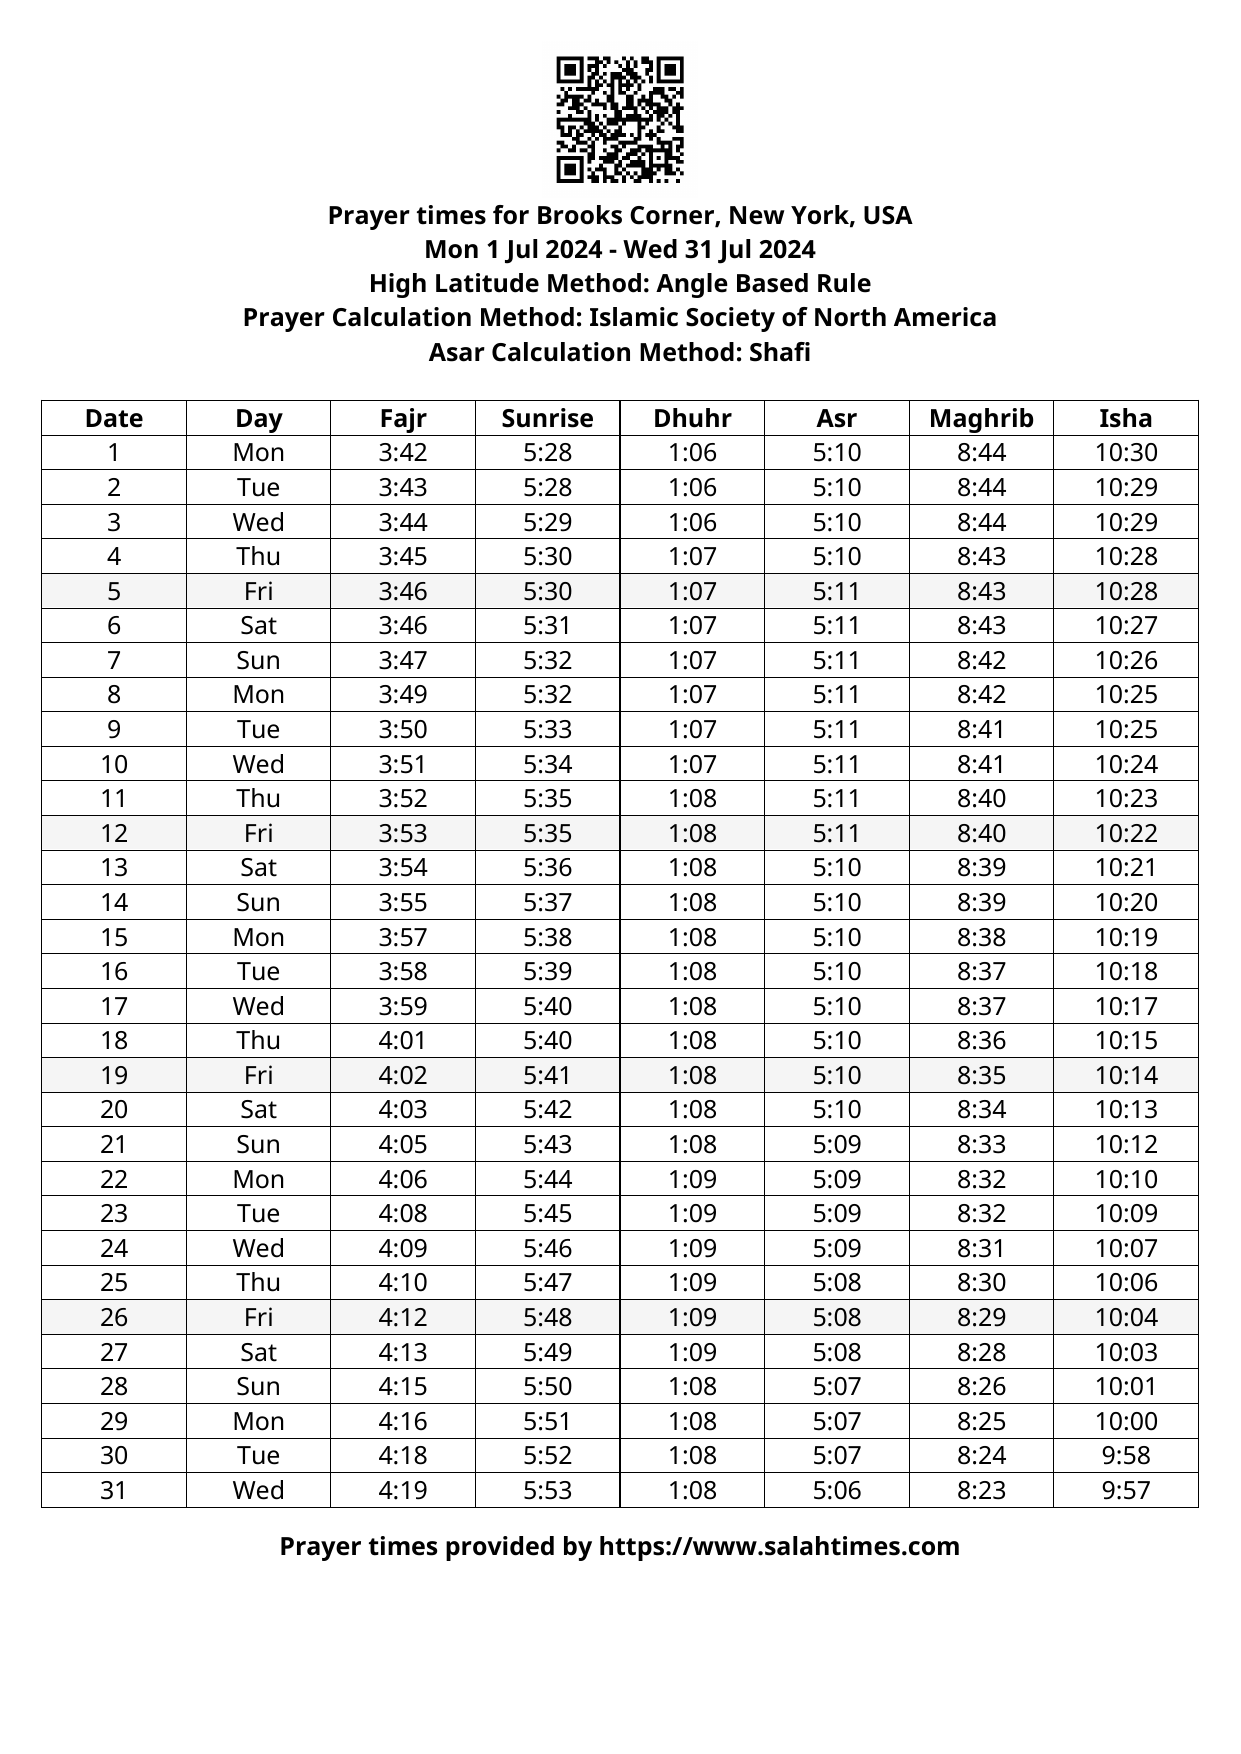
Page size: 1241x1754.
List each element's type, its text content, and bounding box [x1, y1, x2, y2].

table_cell 5:08 [765, 1300, 909, 1334]
table_cell 1:07 [621, 747, 764, 780]
table_cell 5:09 [765, 1127, 909, 1161]
table_cell 5:31 [476, 609, 619, 642]
table_cell 8:37 [910, 989, 1053, 1022]
table_cell 23 [42, 1196, 186, 1230]
table_cell 5:46 [476, 1231, 619, 1264]
table_cell 3:58 [331, 954, 475, 988]
table_cell 10:25 [1054, 678, 1198, 711]
table_cell 5:32 [476, 643, 619, 677]
table_cell Wed [187, 1231, 330, 1264]
table_cell 5:10 [765, 1058, 909, 1092]
table_cell 5:48 [476, 1300, 619, 1334]
table_cell 5:11 [765, 643, 909, 677]
table_cell 5:10 [765, 920, 909, 953]
table_cell 1:09 [621, 1231, 764, 1264]
table_cell 1:07 [621, 678, 764, 711]
table_cell 11 [42, 781, 186, 815]
table_cell 1:08 [621, 781, 764, 815]
table_cell 4:12 [331, 1300, 475, 1334]
table_cell Wed [187, 747, 330, 780]
table_cell 5:07 [765, 1439, 909, 1472]
table_cell 4:16 [331, 1404, 475, 1437]
table_cell 24 [42, 1231, 186, 1264]
table_cell 3:54 [331, 851, 475, 884]
table_cell 10:18 [1054, 954, 1198, 988]
table_cell 5:11 [765, 781, 909, 815]
table_cell 5:32 [476, 678, 619, 711]
table_cell 8:23 [910, 1473, 1053, 1507]
table_cell 10:07 [1054, 1231, 1198, 1264]
table_cell 5 [42, 574, 186, 607]
table_cell 1:07 [621, 643, 764, 677]
table_cell 5:10 [765, 885, 909, 919]
table_cell 1:09 [621, 1266, 764, 1299]
table_cell Sat [187, 609, 330, 642]
table_cell Mon [187, 1404, 330, 1437]
table_cell 8:29 [910, 1300, 1053, 1334]
table_cell 5:45 [476, 1196, 619, 1230]
table_cell 5:11 [765, 574, 909, 607]
table_cell 5:10 [765, 851, 909, 884]
table_cell 8:40 [910, 816, 1053, 849]
table_cell 10:25 [1054, 712, 1198, 746]
table_cell 8:31 [910, 1231, 1053, 1264]
table_cell 5:11 [765, 712, 909, 746]
table_cell 6 [42, 609, 186, 642]
table_cell 4:13 [331, 1335, 475, 1368]
table_cell Mon [187, 1162, 330, 1195]
table_cell 1:06 [621, 505, 764, 538]
table_cell 10:19 [1054, 920, 1198, 953]
table_cell 10:21 [1054, 851, 1198, 884]
table_cell 1:08 [621, 1439, 764, 1472]
table_cell 5:29 [476, 505, 619, 538]
table_cell 1:08 [621, 1473, 764, 1507]
table_cell 10:03 [1054, 1335, 1198, 1368]
table_header Asr [765, 401, 909, 434]
table_cell 10:04 [1054, 1300, 1198, 1334]
table_cell Tue [187, 954, 330, 988]
table_cell 1:08 [621, 989, 764, 1022]
table_cell 10:29 [1054, 470, 1198, 504]
table_cell 8:38 [910, 920, 1053, 953]
table_cell 4:05 [331, 1127, 475, 1161]
table_cell Mon [187, 920, 330, 953]
table_cell Sat [187, 851, 330, 884]
table_cell 3:55 [331, 885, 475, 919]
table_cell 8:39 [910, 851, 1053, 884]
table_cell 1:06 [621, 470, 764, 504]
table_cell 8:32 [910, 1162, 1053, 1195]
table_cell 3:46 [331, 609, 475, 642]
text Prayer Calculation Method: Islamic Society of North America [42, 300, 1198, 334]
table_cell 4:08 [331, 1196, 475, 1230]
table_cell 4:10 [331, 1266, 475, 1299]
table_cell 3:47 [331, 643, 475, 677]
table_cell Sun [187, 1369, 330, 1403]
table_cell 5:47 [476, 1266, 619, 1299]
table_cell 3:51 [331, 747, 475, 780]
table_cell 5:10 [765, 1093, 909, 1126]
table_cell 8:40 [910, 781, 1053, 815]
table_cell 5:11 [765, 747, 909, 780]
table_cell 8:25 [910, 1404, 1053, 1437]
table_cell 5:36 [476, 851, 619, 884]
table_cell 3 [42, 505, 186, 538]
table_cell 1:08 [621, 1093, 764, 1126]
table_cell 8:43 [910, 539, 1053, 573]
table_cell 5:06 [765, 1473, 909, 1507]
table_cell 5:08 [765, 1335, 909, 1368]
table_cell 5:33 [476, 712, 619, 746]
table_header Maghrib [910, 401, 1053, 434]
table_cell 3:42 [331, 436, 475, 469]
table_cell 5:11 [765, 678, 909, 711]
table_cell 8:44 [910, 505, 1053, 538]
table_cell 2 [42, 470, 186, 504]
table_cell 1:09 [621, 1335, 764, 1368]
table_cell Tue [187, 712, 330, 746]
table_cell 5:07 [765, 1369, 909, 1403]
table_cell 5:10 [765, 1024, 909, 1057]
table_cell 10:09 [1054, 1196, 1198, 1230]
table_cell 10:24 [1054, 747, 1198, 780]
table_cell 5:10 [765, 505, 909, 538]
table_cell 5:39 [476, 954, 619, 988]
table_cell 8:44 [910, 436, 1053, 469]
table_cell 5:38 [476, 920, 619, 953]
table_cell 8:28 [910, 1335, 1053, 1368]
table_cell 16 [42, 954, 186, 988]
table_cell 8:37 [910, 954, 1053, 988]
table_cell 3:57 [331, 920, 475, 953]
table_header Isha [1054, 401, 1198, 434]
table_header Date [42, 401, 186, 434]
table_cell 4:03 [331, 1093, 475, 1126]
table_cell 15 [42, 920, 186, 953]
table_cell 10:28 [1054, 574, 1198, 607]
table_cell 10:20 [1054, 885, 1198, 919]
table_cell 8:30 [910, 1266, 1053, 1299]
table_cell 4:15 [331, 1369, 475, 1403]
table_cell Sat [187, 1335, 330, 1368]
table_cell 5:44 [476, 1162, 619, 1195]
table_cell 5:09 [765, 1196, 909, 1230]
table_cell 10:26 [1054, 643, 1198, 677]
table_cell 5:50 [476, 1369, 619, 1403]
table_cell 1:09 [621, 1300, 764, 1334]
table_cell 10:28 [1054, 539, 1198, 573]
table_cell 10:12 [1054, 1127, 1198, 1161]
table_cell Fri [187, 574, 330, 607]
table_cell 31 [42, 1473, 186, 1507]
table_cell 8:39 [910, 885, 1053, 919]
text High Latitude Method: Angle Based Rule [42, 266, 1198, 300]
table_cell 8:26 [910, 1369, 1053, 1403]
table_cell 8:41 [910, 747, 1053, 780]
table_cell 28 [42, 1369, 186, 1403]
table_cell 10:15 [1054, 1024, 1198, 1057]
table_cell 5:49 [476, 1335, 619, 1368]
table_header Dhuhr [621, 401, 764, 434]
table_cell 5:53 [476, 1473, 619, 1507]
text Prayer times for Brooks Corner, New York, USA [42, 198, 1198, 232]
table_cell 21 [42, 1127, 186, 1161]
table_cell Tue [187, 1439, 330, 1472]
table_cell 10:10 [1054, 1162, 1198, 1195]
picture [542, 41, 699, 198]
table_cell 5:10 [765, 470, 909, 504]
table_cell 5:30 [476, 539, 619, 573]
table_cell Wed [187, 505, 330, 538]
table_cell Fri [187, 1300, 330, 1334]
table_cell 3:52 [331, 781, 475, 815]
table_cell 3:44 [331, 505, 475, 538]
table_cell 5:09 [765, 1162, 909, 1195]
table_cell 1:09 [621, 1196, 764, 1230]
table_cell 8:36 [910, 1024, 1053, 1057]
table_cell Thu [187, 1024, 330, 1057]
table_cell 1:06 [621, 436, 764, 469]
table_cell 1:07 [621, 609, 764, 642]
table_cell 7 [42, 643, 186, 677]
table_cell 8:33 [910, 1127, 1053, 1161]
table_cell 5:52 [476, 1439, 619, 1472]
table_cell 19 [42, 1058, 186, 1092]
text Asar Calculation Method: Shafi [42, 334, 1198, 368]
table_cell 1:08 [621, 851, 764, 884]
table_cell 5:10 [765, 436, 909, 469]
table_cell 8:32 [910, 1196, 1053, 1230]
table_cell 10:06 [1054, 1266, 1198, 1299]
table_cell 3:46 [331, 574, 475, 607]
table_cell 8:34 [910, 1093, 1053, 1126]
table_cell Fri [187, 816, 330, 849]
table_cell 5:28 [476, 436, 619, 469]
table_cell 1:07 [621, 539, 764, 573]
table_cell 3:43 [331, 470, 475, 504]
table_cell 4:18 [331, 1439, 475, 1472]
text Prayer times provided by https://www.salahtimes.com [42, 1528, 1198, 1563]
table_cell 5:35 [476, 816, 619, 849]
table_cell 5:30 [476, 574, 619, 607]
table_cell Wed [187, 1473, 330, 1507]
table_cell 5:11 [765, 816, 909, 849]
table_cell 5:28 [476, 470, 619, 504]
table_cell Wed [187, 989, 330, 1022]
table_cell 22 [42, 1162, 186, 1195]
table_cell 5:51 [476, 1404, 619, 1437]
table_cell 8:35 [910, 1058, 1053, 1092]
table_cell Thu [187, 1266, 330, 1299]
table_cell 5:10 [765, 539, 909, 573]
table_cell Sun [187, 885, 330, 919]
table_cell 10:17 [1054, 989, 1198, 1022]
table_cell 1:08 [621, 1127, 764, 1161]
table_cell 9:58 [1054, 1439, 1198, 1472]
table_cell 5:08 [765, 1266, 909, 1299]
table_cell Thu [187, 539, 330, 573]
table_cell 3:53 [331, 816, 475, 849]
table_cell Sun [187, 643, 330, 677]
table_cell Tue [187, 470, 330, 504]
table_cell 8:42 [910, 678, 1053, 711]
table_cell 20 [42, 1093, 186, 1126]
table_cell 1:08 [621, 1404, 764, 1437]
table_cell 30 [42, 1439, 186, 1472]
table_cell 10:01 [1054, 1369, 1198, 1403]
table_cell Tue [187, 1196, 330, 1230]
table_cell 9 [42, 712, 186, 746]
table_cell 8:41 [910, 712, 1053, 746]
table_cell 1:08 [621, 1369, 764, 1403]
table_cell 17 [42, 989, 186, 1022]
table_cell 4:01 [331, 1024, 475, 1057]
table_cell 25 [42, 1266, 186, 1299]
table_cell 14 [42, 885, 186, 919]
table_cell 27 [42, 1335, 186, 1368]
table_cell 3:59 [331, 989, 475, 1022]
table_cell 1 [42, 436, 186, 469]
table_cell 26 [42, 1300, 186, 1334]
table_cell 4 [42, 539, 186, 573]
table_cell 29 [42, 1404, 186, 1437]
table_cell 10:27 [1054, 609, 1198, 642]
table_cell 5:41 [476, 1058, 619, 1092]
table_cell 1:08 [621, 1024, 764, 1057]
text Mon 1 Jul 2024 - Wed 31 Jul 2024 [42, 232, 1198, 266]
table_cell 3:50 [331, 712, 475, 746]
table_cell 10:30 [1054, 436, 1198, 469]
table_cell 8:43 [910, 574, 1053, 607]
table_cell 4:19 [331, 1473, 475, 1507]
table_cell Thu [187, 781, 330, 815]
table_cell 8:24 [910, 1439, 1053, 1472]
table_cell 5:07 [765, 1404, 909, 1437]
table_cell 10:13 [1054, 1093, 1198, 1126]
table_cell 5:42 [476, 1093, 619, 1126]
table_cell 1:08 [621, 816, 764, 849]
table_cell 5:10 [765, 954, 909, 988]
table_cell 1:07 [621, 712, 764, 746]
table_cell 5:09 [765, 1231, 909, 1264]
table_cell 5:40 [476, 1024, 619, 1057]
table_cell 1:09 [621, 1162, 764, 1195]
table_header Fajr [331, 401, 475, 434]
table_cell 9:57 [1054, 1473, 1198, 1507]
table_cell 1:08 [621, 954, 764, 988]
table_cell 12 [42, 816, 186, 849]
table_cell 5:40 [476, 989, 619, 1022]
table_cell 1:08 [621, 1058, 764, 1092]
table_cell 8:43 [910, 609, 1053, 642]
table_cell 10:23 [1054, 781, 1198, 815]
table_cell 1:07 [621, 574, 764, 607]
table_cell Sat [187, 1093, 330, 1126]
table_cell 5:35 [476, 781, 619, 815]
table_cell 4:02 [331, 1058, 475, 1092]
table_cell 4:09 [331, 1231, 475, 1264]
table_cell 3:45 [331, 539, 475, 573]
table_cell 5:10 [765, 989, 909, 1022]
table_cell 10:14 [1054, 1058, 1198, 1092]
table_cell 8:44 [910, 470, 1053, 504]
table_cell 5:43 [476, 1127, 619, 1161]
table_cell 10 [42, 747, 186, 780]
table_cell 8:42 [910, 643, 1053, 677]
table_cell Mon [187, 436, 330, 469]
table_cell 1:08 [621, 920, 764, 953]
table_cell Mon [187, 678, 330, 711]
table_cell 18 [42, 1024, 186, 1057]
table_cell 10:29 [1054, 505, 1198, 538]
table_header Sunrise [476, 401, 619, 434]
table_cell 10:22 [1054, 816, 1198, 849]
table_cell Sun [187, 1127, 330, 1161]
table_cell 4:06 [331, 1162, 475, 1195]
table_cell 10:00 [1054, 1404, 1198, 1437]
table_cell 5:11 [765, 609, 909, 642]
table_cell 5:37 [476, 885, 619, 919]
table_cell 13 [42, 851, 186, 884]
table_cell 8 [42, 678, 186, 711]
table_cell 1:08 [621, 885, 764, 919]
table_header Day [187, 401, 330, 434]
table_cell 3:49 [331, 678, 475, 711]
table_cell 5:34 [476, 747, 619, 780]
table_cell Fri [187, 1058, 330, 1092]
